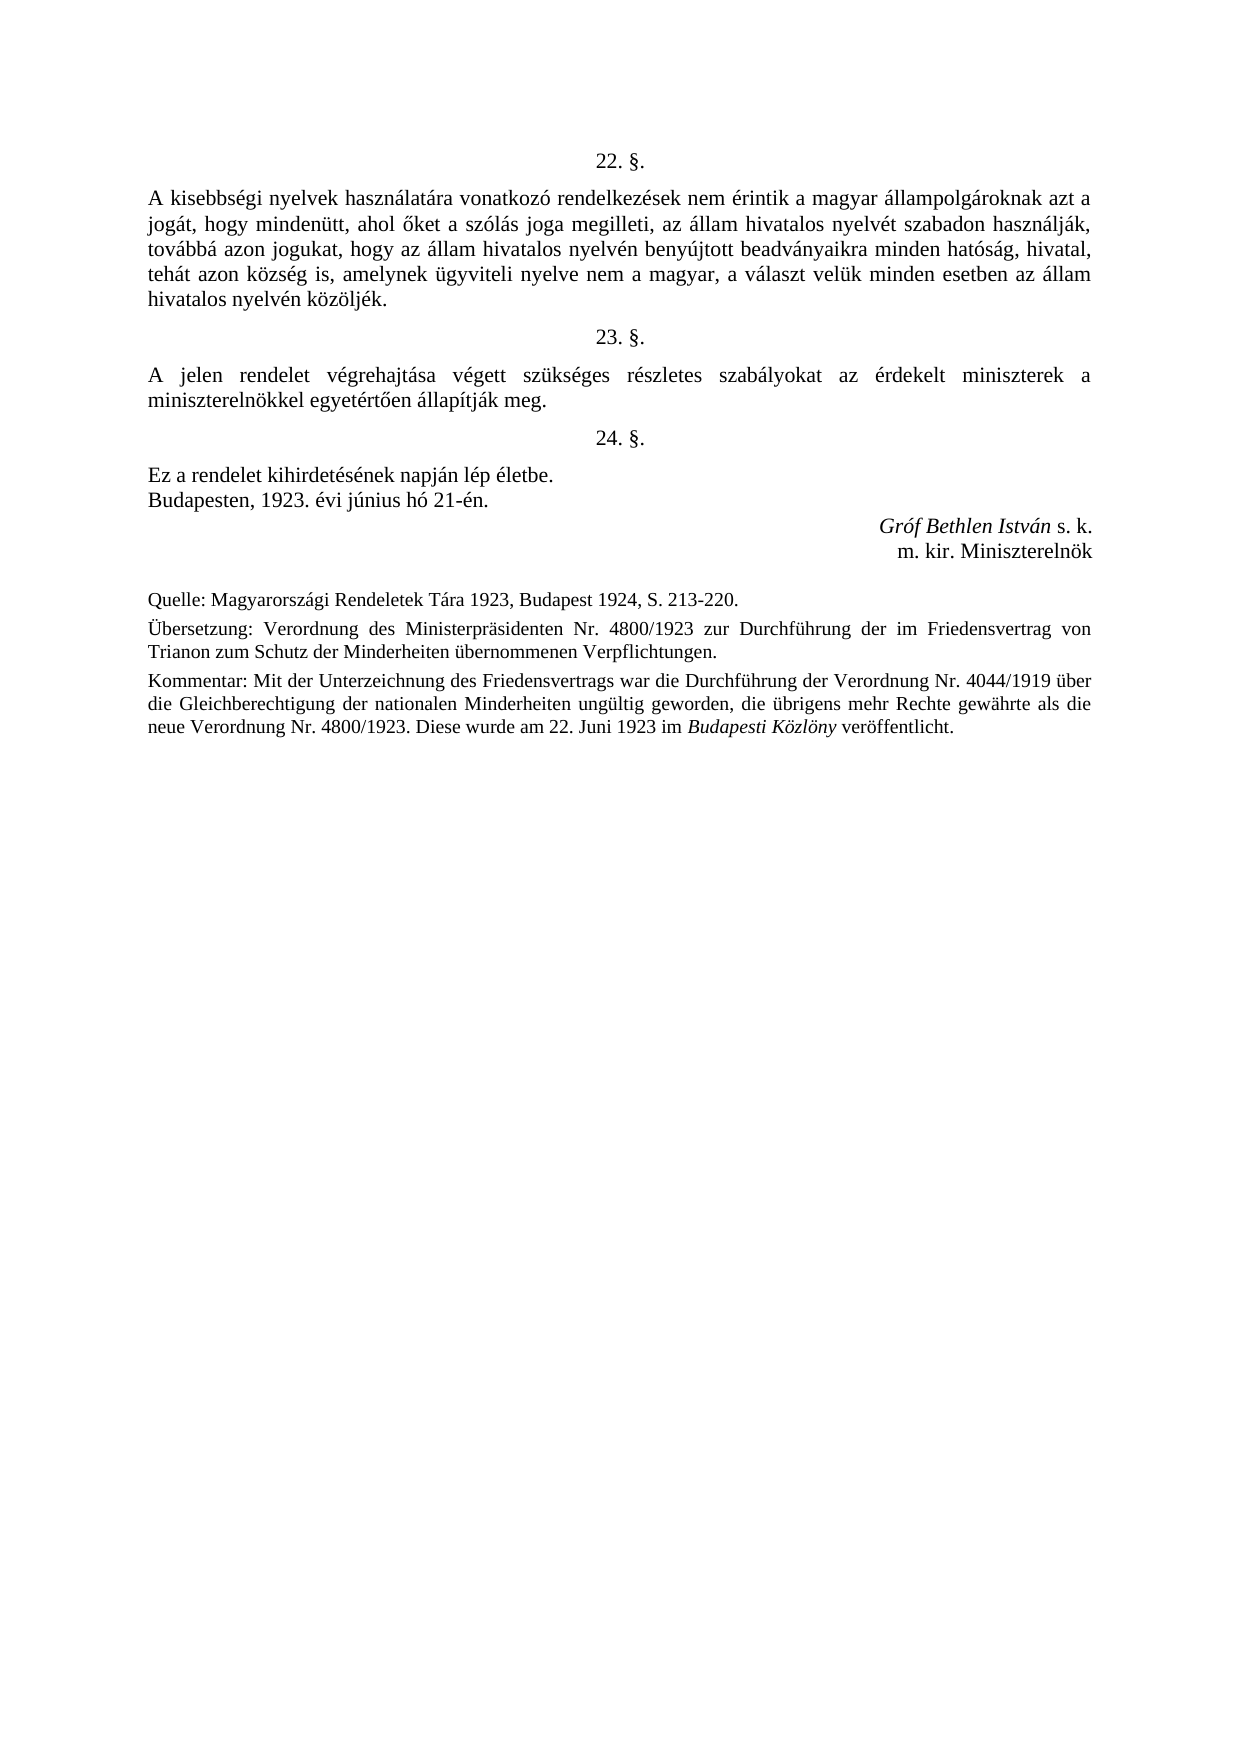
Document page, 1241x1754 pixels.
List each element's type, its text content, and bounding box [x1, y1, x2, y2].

text 24. §. [148, 424, 1093, 450]
text Gróf Bethlen István s. k. [148, 513, 1093, 538]
text 23. §. [148, 324, 1093, 349]
text Übersetzung: Verordnung des Ministerpräsidenten Nr. 4800/1923 zur Durchführung der im Friedensvertrag von Trianon zum Schutz der Minderheiten übernommenen Verpflichtungen. [148, 617, 1093, 663]
text A jelen rendelet végrehajtása végett szükséges részletes szabályokat az érdekelt miniszterek a miniszterelnökkel egyetértően állapítják meg. [148, 362, 1093, 412]
text Ez a rendelet kihirdetésének napján lép életbe. [148, 462, 1093, 487]
text 22. §. [148, 148, 1093, 173]
text Budapesten, 1923. évi június hó 21-én. [148, 487, 1093, 513]
text m. kir. Miniszterelnök [148, 538, 1093, 563]
text A kisebbségi nyelvek használatára vonatkozó rendelkezések nem érintik a magyar állampolgároknak azt a jogát, hogy mindenütt, ahol őket a szólás joga megilleti, az állam hivatalos nyelvét szabadon használják, továbbá azon jogukat, hogy az állam hivatalos nyelvén benyújtott beadványaikra minden hatóság, hivatal, tehát azon község is, amelynek ügyviteli nyelve nem a magyar, a választ velük minden esetben az állam hivatalos nyelvén közöljék. [148, 185, 1093, 311]
text Kommentar: Mit der Unterzeichnung des Friedensvertrags war die Durchführung der Verordnung Nr. 4044/1919 über die Gleichberechtigung der nationalen Minderheiten ungültig geworden, die übrigens mehr Rechte gewährte als die neue Verordnung Nr. 4800/1923. Diese wurde am 22. Juni 1923 im Budapesti Közlöny veröffentlicht. [148, 669, 1093, 738]
text Quelle: Magyarországi Rendeletek Tára 1923, Budapest 1924, S. 213-220. [148, 588, 1093, 611]
